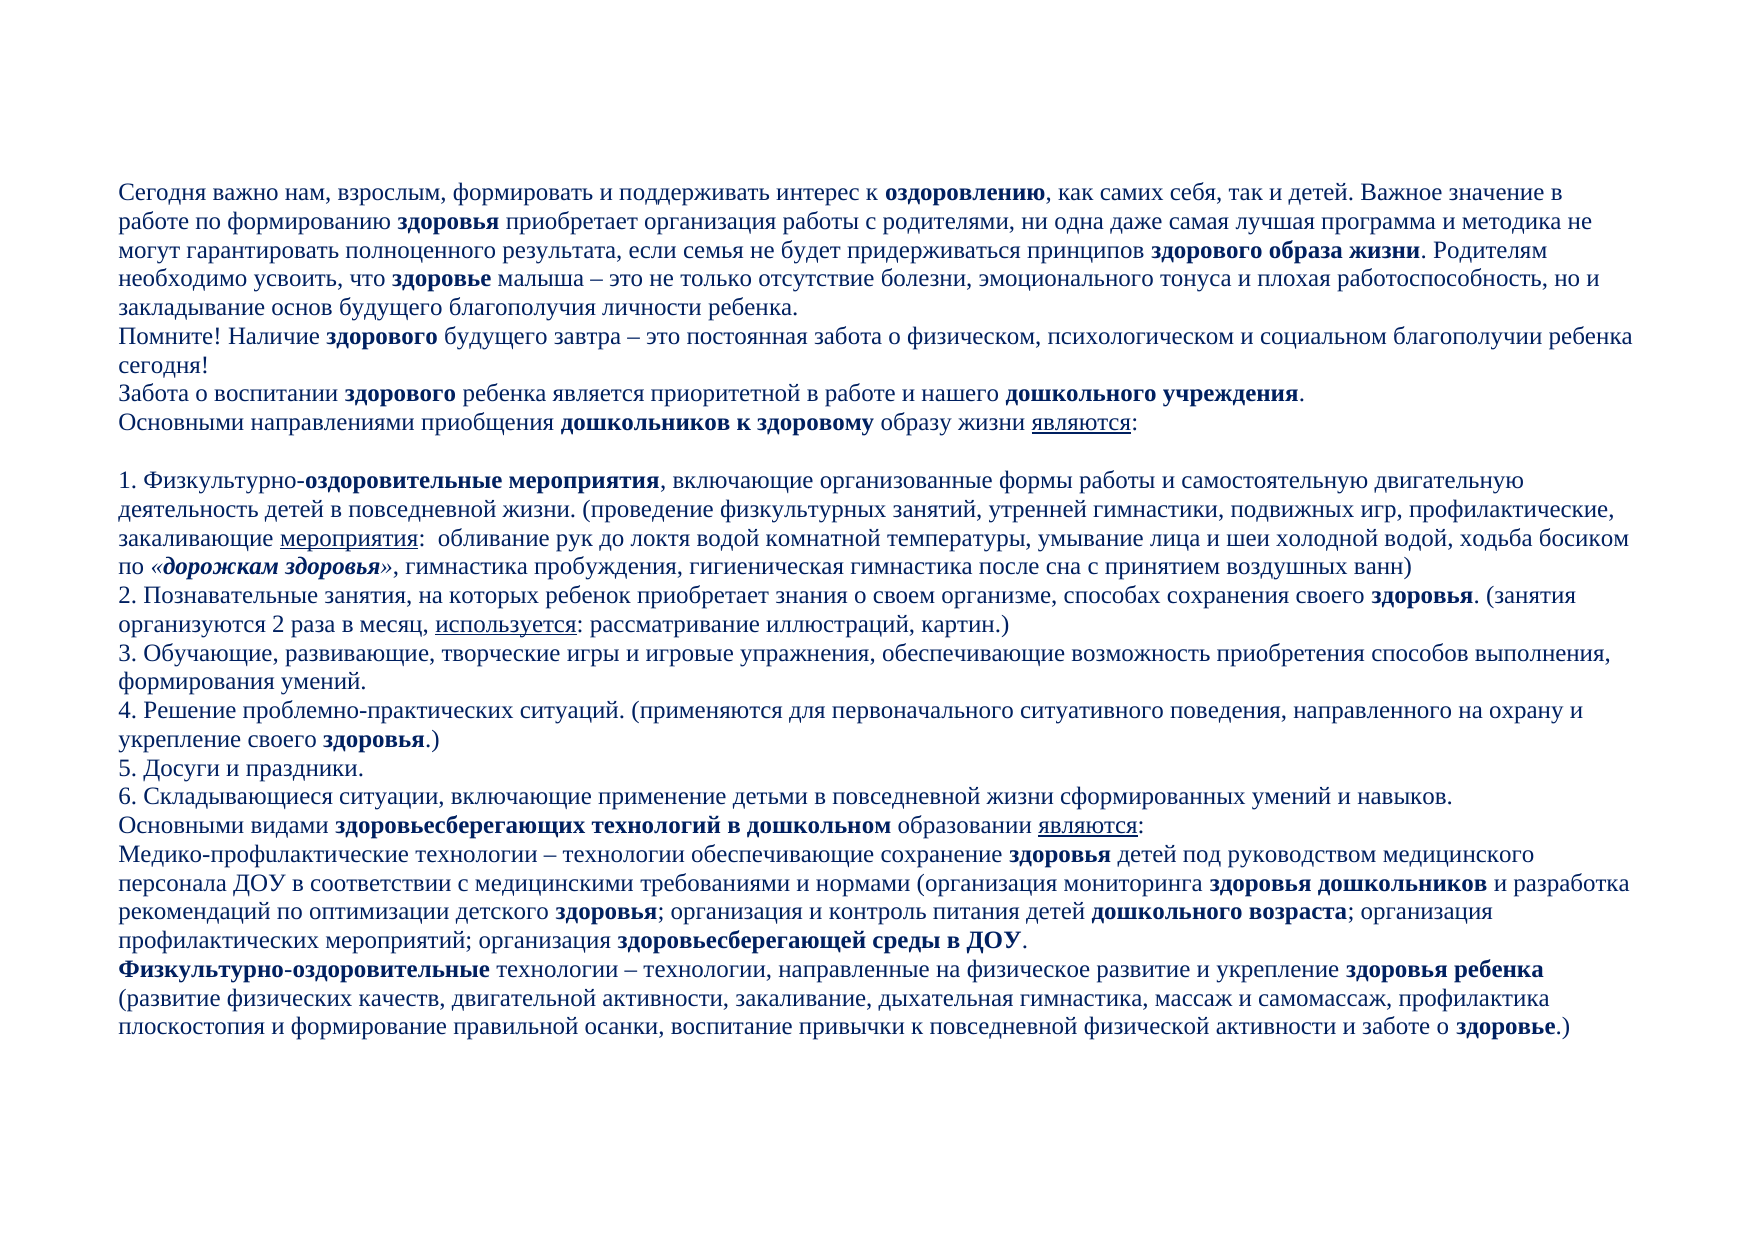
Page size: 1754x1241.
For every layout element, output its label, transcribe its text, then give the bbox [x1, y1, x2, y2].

text 1. Физкультурно-оздоровительные мероприятия, включающие организованные формы работы и самостоятельную двигательную деятельность детей в повседневной жизни. (проведение физкультурных занятий, утренней гимнастики, подвижных игр, профилактические, закаливающие мероприятия: обливание рук до локтя водой комнатной температуры, умывание лица и шеи холодной водой, ходьба босиком по «дорожкам здоровья», гимнастика пробуждения, гигиеническая гимнастика после сна с принятием воздушных ванн) 2. Познавательные занятия, на которых ребенок приобретает знания о своем организме, способах сохранения своего здоровья. (занятия организуются 2 раза в месяц, используется: рассматривание иллюстраций, картин.) 3. Обучающие, развивающие, творческие игры и игровые упражнения, обеспечивающие возможность приобретения способов выполнения, формирования умений. 4. Решение проблемно-практических ситуаций. (применяются для первоначального ситуативного поведения, направленного на охрану и укрепление своего здоровья.) 5. Досуги и праздники. 6. Складывающиеся ситуации, включающие применение детьми в повседневной жизни сформированных умений и навыков. Основными видами здоровьесберегающих технологий в дошкольном образовании являются: Медико-профuлактические технологии – технологии обеспечивающие сохранение здоровья детей под руководством медицинского персонала ДОУ в соответствии с медицинскими требованиями и нормами (организация мониторинга здоровья дошкольников и разработка рекомендаций по оптимизации детского здоровья; организация и контроль питания детей дошкольного возраста; организация профилактических мероприятий; организация здоровьесберегающей среды в ДОУ. Физкультурно-оздоровительные технологии – технологии, направленные на физическое развитие и укрепление здоровья ребенка (развитие физических качеств, двигательной активности, закаливание, дыхательная гимнастика, массаж и самомассаж, профилактика плоскостопия и формирование правильной осанки, воспитание привычки к повседневной физической активности и заботе о здоровье.) [118, 465, 1636, 1040]
text Сегодня важно нам, взрослым, формировать и поддерживать интерес к оздоровлению, как самих себя, так и детей. Важное значение в работе по формированию здоровья приобретает организация работы с родителями, ни одна даже самая лучшая программа и методика не могут гарантировать полноценного результата, если семья не будет придерживаться принципов здорового образа жизни. Родителям необходимо усвоить, что здоровье малыша – это не только отсутствие болезни, эмоционального тонуса и плохая работоспособность, но и закладывание основ будущего благополучия личности ребенка. Помните! Наличие здорового будущего завтра – это постоянная забота о физическом, психологическом и социальном благополучии ребенка сегодня! Забота о воспитании здорового ребенка является приоритетной в работе и нашего дошкольного учреждения. Основными направлениями приобщения дошкольников к здоровому образу жизни являются: [118, 177, 1636, 436]
